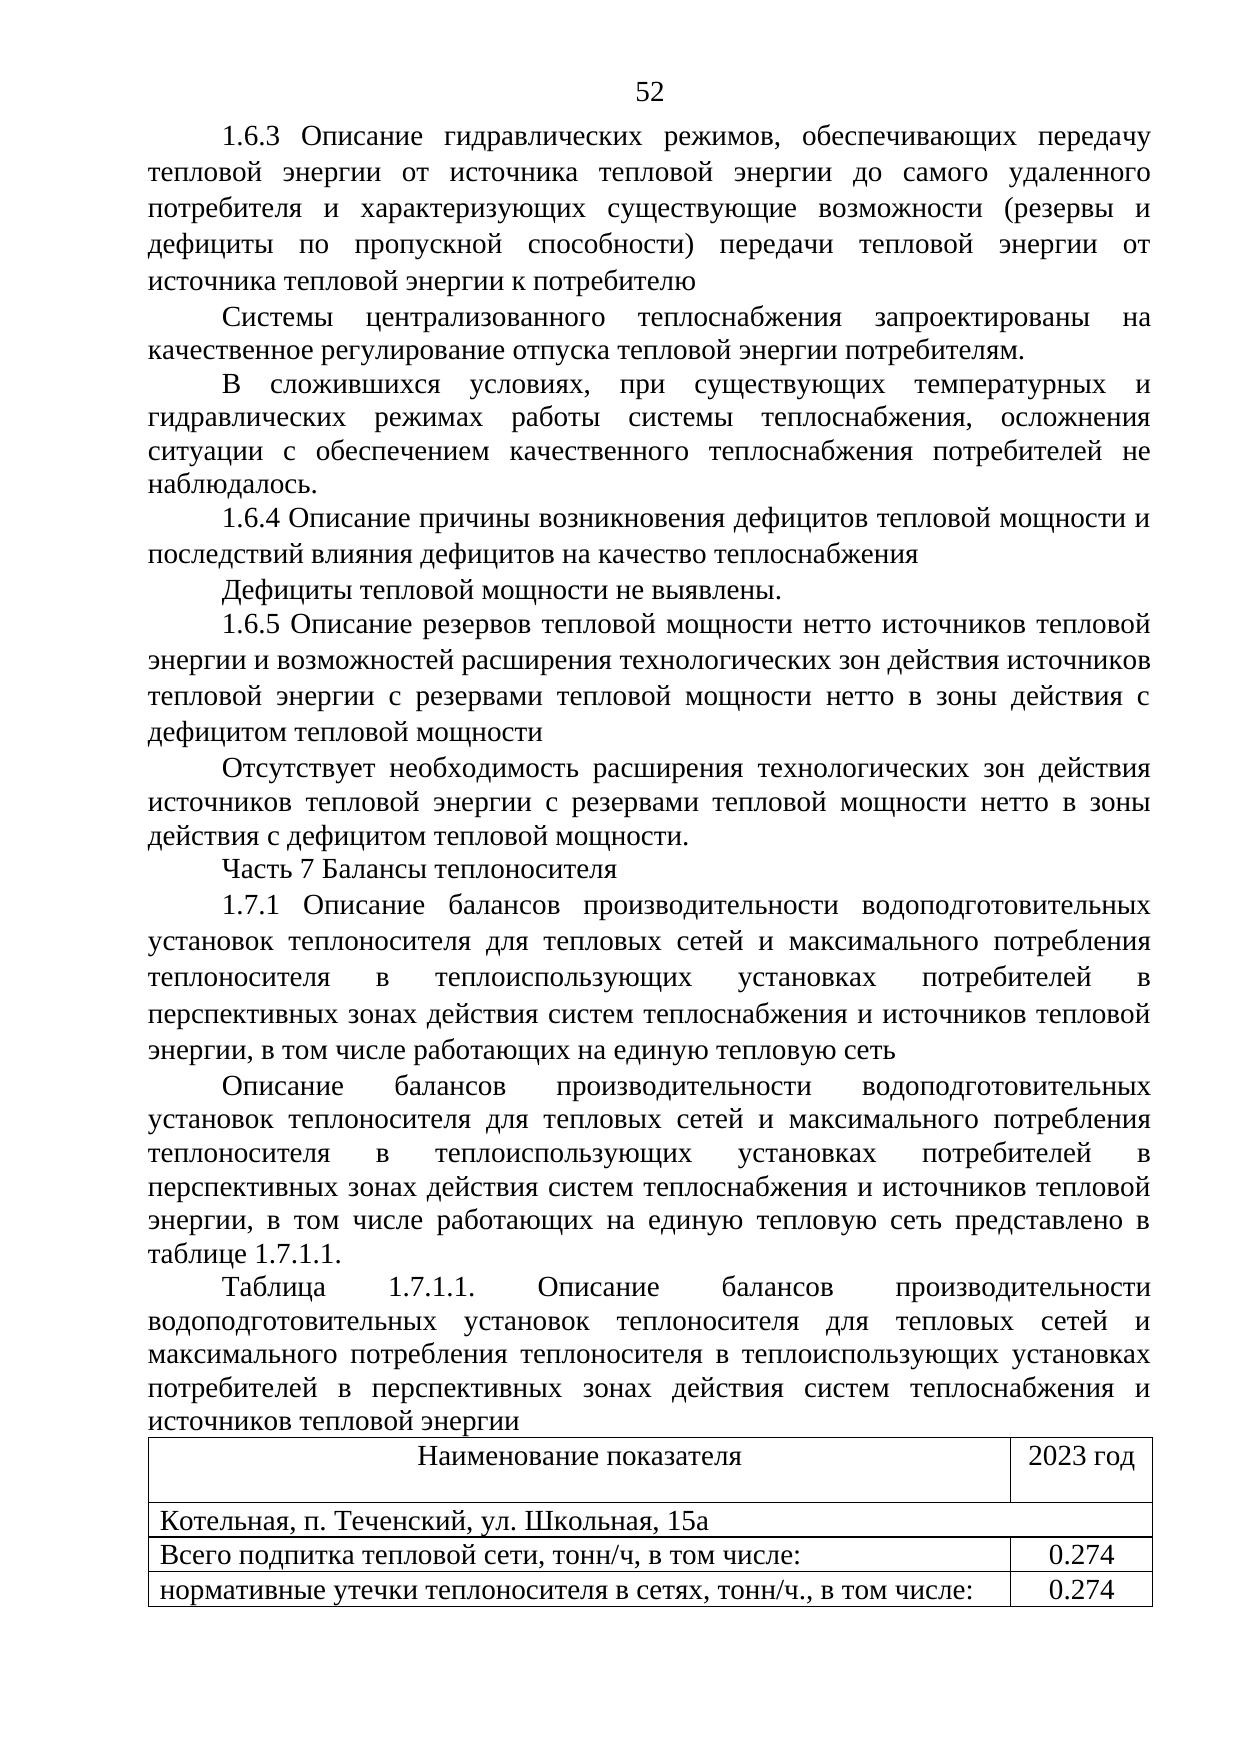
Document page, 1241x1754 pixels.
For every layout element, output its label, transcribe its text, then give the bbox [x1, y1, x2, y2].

text Дефициты тепловой мощности не выявлены. [148, 572, 1152, 606]
table_cell нормативные утечки теплоносителя в сетях, тонн/ч., в том числе: [149, 1572, 1010, 1606]
table_cell 0.274 [1011, 1538, 1152, 1571]
text 1.6.3 Описание гидравлических режимов, обеспечивающих передачу тепловой энергии от источника тепловой энергии до самого удаленного потребителя и характеризующих существующие возможности (резервы и дефициты по пропускной способности) передачи тепловой энергии от источника тепловой энергии к потребителю [148, 118, 1152, 296]
table_header 2023 год [1011, 1438, 1152, 1502]
text 1.6.5 Описание резервов тепловой мощности нетто источников тепловой энергии и возможностей расширения технологических зон действия источников тепловой энергии с резервами тепловой мощности нетто в зоны действия с дефицитом тепловой мощности [148, 606, 1152, 748]
text В сложившихся условиях, при существующих температурных и гидравлических режимах работы системы теплоснабжения, осложнения ситуации с обеспечением качественного теплоснабжения потребителей не наблюдалось. [148, 366, 1152, 500]
table_cell 0.274 [1011, 1572, 1152, 1606]
text Часть 7 Балансы теплоносителя [148, 851, 1152, 885]
text 1.6.4 Описание причины возникновения дефицитов тепловой мощности и последствий влияния дефицитов на качество теплоснабжения [148, 500, 1152, 570]
table_header Наименование показателя [149, 1438, 1010, 1502]
text Системы централизованного теплоснабжения запроектированы на качественное регулирование отпуска тепловой энергии потребителям. [148, 299, 1152, 366]
table_cell Всего подпитка тепловой сети, тонн/ч, в том числе: [149, 1538, 1010, 1571]
table_cell Котельная, п. Теченский, ул. Школьная, 15а [149, 1503, 1152, 1536]
text Отсутствует необходимость расширения технологических зон действия источников тепловой энергии с резервами тепловой мощности нетто в зоны действия с дефицитом тепловой мощности. [148, 751, 1152, 851]
text Таблица 1.7.1.1. Описание балансов производительности водоподготовительных установок теплоносителя для тепловых сетей и максимального потребления теплоносителя в теплоиспользующих установках потребителей в перспективных зонах действия систем теплоснабжения и источников тепловой энергии [148, 1269, 1152, 1437]
text 1.7.1 Описание балансов производительности водоподготовительных установок теплоносителя для тепловых сетей и максимального потребления теплоносителя в теплоиспользующих установках потребителей в перспективных зонах действия систем теплоснабжения и источников тепловой энергии, в том числе работающих на единую тепловую сеть [148, 887, 1152, 1065]
text Описание балансов производительности водоподготовительных установок теплоносителя для тепловых сетей и максимального потребления теплоносителя в теплоиспользующих установках потребителей в перспективных зонах действия систем теплоснабжения и источников тепловой энергии, в том числе работающих на единую тепловую сеть представлено в таблице 1.7.1.1. [148, 1068, 1152, 1269]
